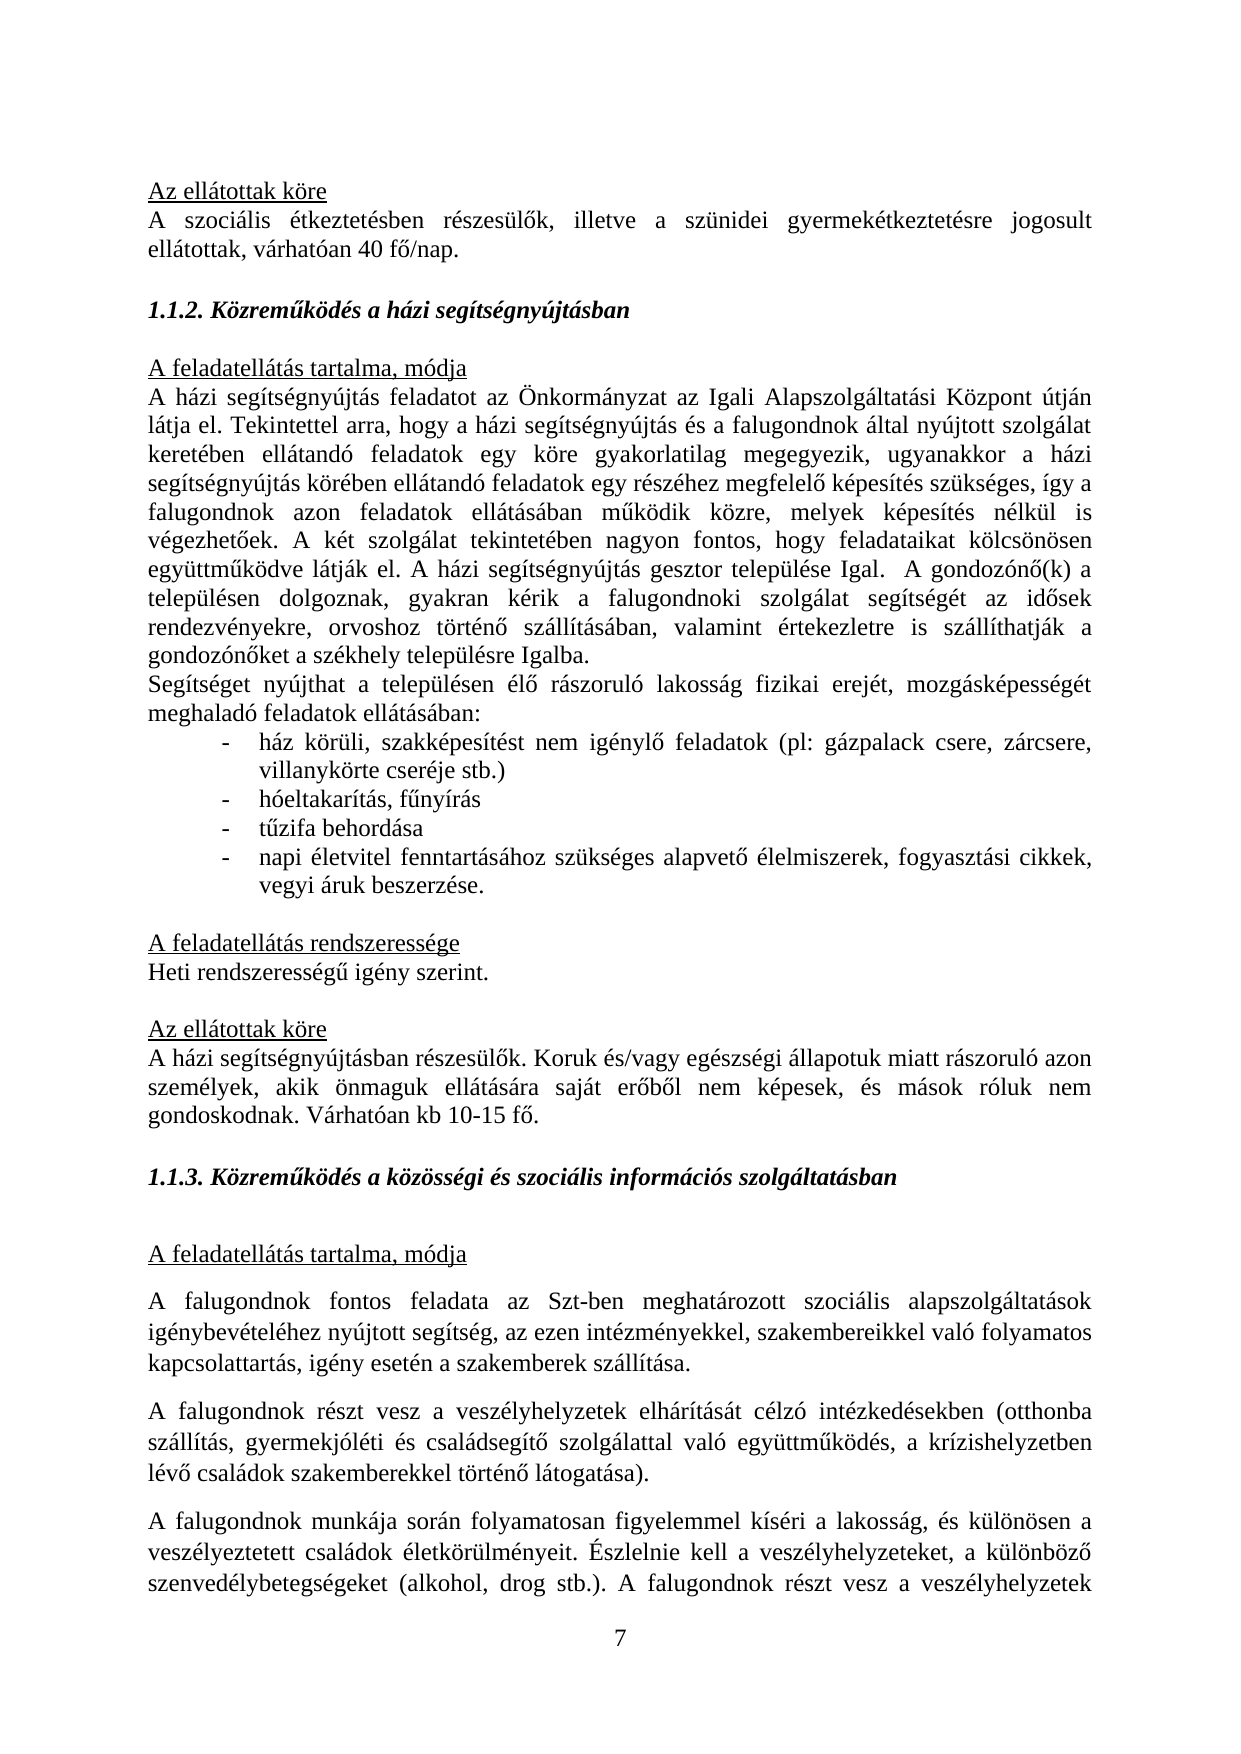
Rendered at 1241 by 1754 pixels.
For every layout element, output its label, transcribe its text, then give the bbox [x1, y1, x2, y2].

text A szociális étkeztetésben részesülők, illetve a szünidei gyermekétkeztetésre jogosult ellátottak, várhatóan 40 fő/nap. [148, 205, 1093, 263]
list napi életvitel fenntartásához szükséges alapvető élelmiszerek, fogyasztási cikkek, vegyi áruk beszerzése. [221, 842, 1093, 899]
text A feladatellátás rendszeressége [148, 928, 1093, 957]
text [148, 1506, 1093, 1597]
text A házi segítségnyújtás feladatot az Önkormányzat az Igali Alapszolgáltatási Központ útján látja el. Tekintettel arra, hogy a házi segítségnyújtás és a falugondnok által nyújtott szolgálat keretében ellátandó feladatok egy köre gyakorlatilag megegyezik, ugyanakkor a házi segítségnyújtás körében ellátandó feladatok egy részéhez megfelelő képesítés szükséges, így a falugondnok azon feladatok ellátásában működik közre, melyek képesítés nélkül is végezhetőek. A két szolgálat tekintetében nagyon fontos, hogy feladataikat kölcsönösen együttműködve látják el. A házi segítségnyújtás gesztor települése Igal. A gondozónő(k) a településen dolgoznak, gyakran kérik a falugondnoki szolgálat segítségét az idősek rendezvényekre, orvoshoz történő szállításában, valamint értekezletre is szállíthatják a gondozónőket a székhely településre Igalba. [148, 382, 1093, 669]
list ház körüli, szakképesítést nem igénylő feladatok (pl: gázpalack csere, zárcsere, villanykörte cseréje stb.) [221, 727, 1093, 784]
text A falugondnok részt vesz a veszélyhelyzetek elhárítását célzó intézkedésekben (otthonba szállítás, gyermekjóléti és családsegítő szolgálattal való együttműködés, a krízishelyzetben lévő családok szakemberekkel történő látogatása). [148, 1396, 1093, 1487]
subtitle 1.1.2. Közreműködés a házi segítségnyújtásban [148, 296, 1093, 324]
text Heti rendszerességű igény szerint. [148, 957, 1093, 986]
list hóeltakarítás, fűnyírás [221, 784, 1093, 813]
text Az ellátottak köre [148, 176, 1093, 205]
text A falugondnok fontos feladata az Szt-ben meghatározott szociális alapszolgáltatások igénybevételéhez nyújtott segítség, az ezen intézményekkel, szakembereikkel való folyamatos kapcsolattartás, igény esetén a szakemberek szállítása. [148, 1286, 1093, 1377]
text Az ellátottak köre [148, 1014, 1093, 1043]
list tűzifa behordása [221, 813, 1093, 842]
subtitle 1.1.3. Közreműködés a közösségi és szociális információs szolgáltatásban [148, 1162, 1093, 1191]
text Segítséget nyújthat a településen élő rászoruló lakosság fizikai erejét, mozgásképességét meghaladó feladatok ellátásában: [148, 669, 1093, 727]
text A feladatellátás tartalma, módja [148, 1239, 1093, 1267]
text A házi segítségnyújtásban részesülők. Koruk és/vagy egészségi állapotuk miatt rászoruló azon személyek, akik önmaguk ellátására saját erőből nem képesek, és mások róluk nem gondoskodnak. Várhatóan kb 10-15 fő. [148, 1043, 1093, 1129]
text A feladatellátás tartalma, módja [148, 353, 1093, 382]
